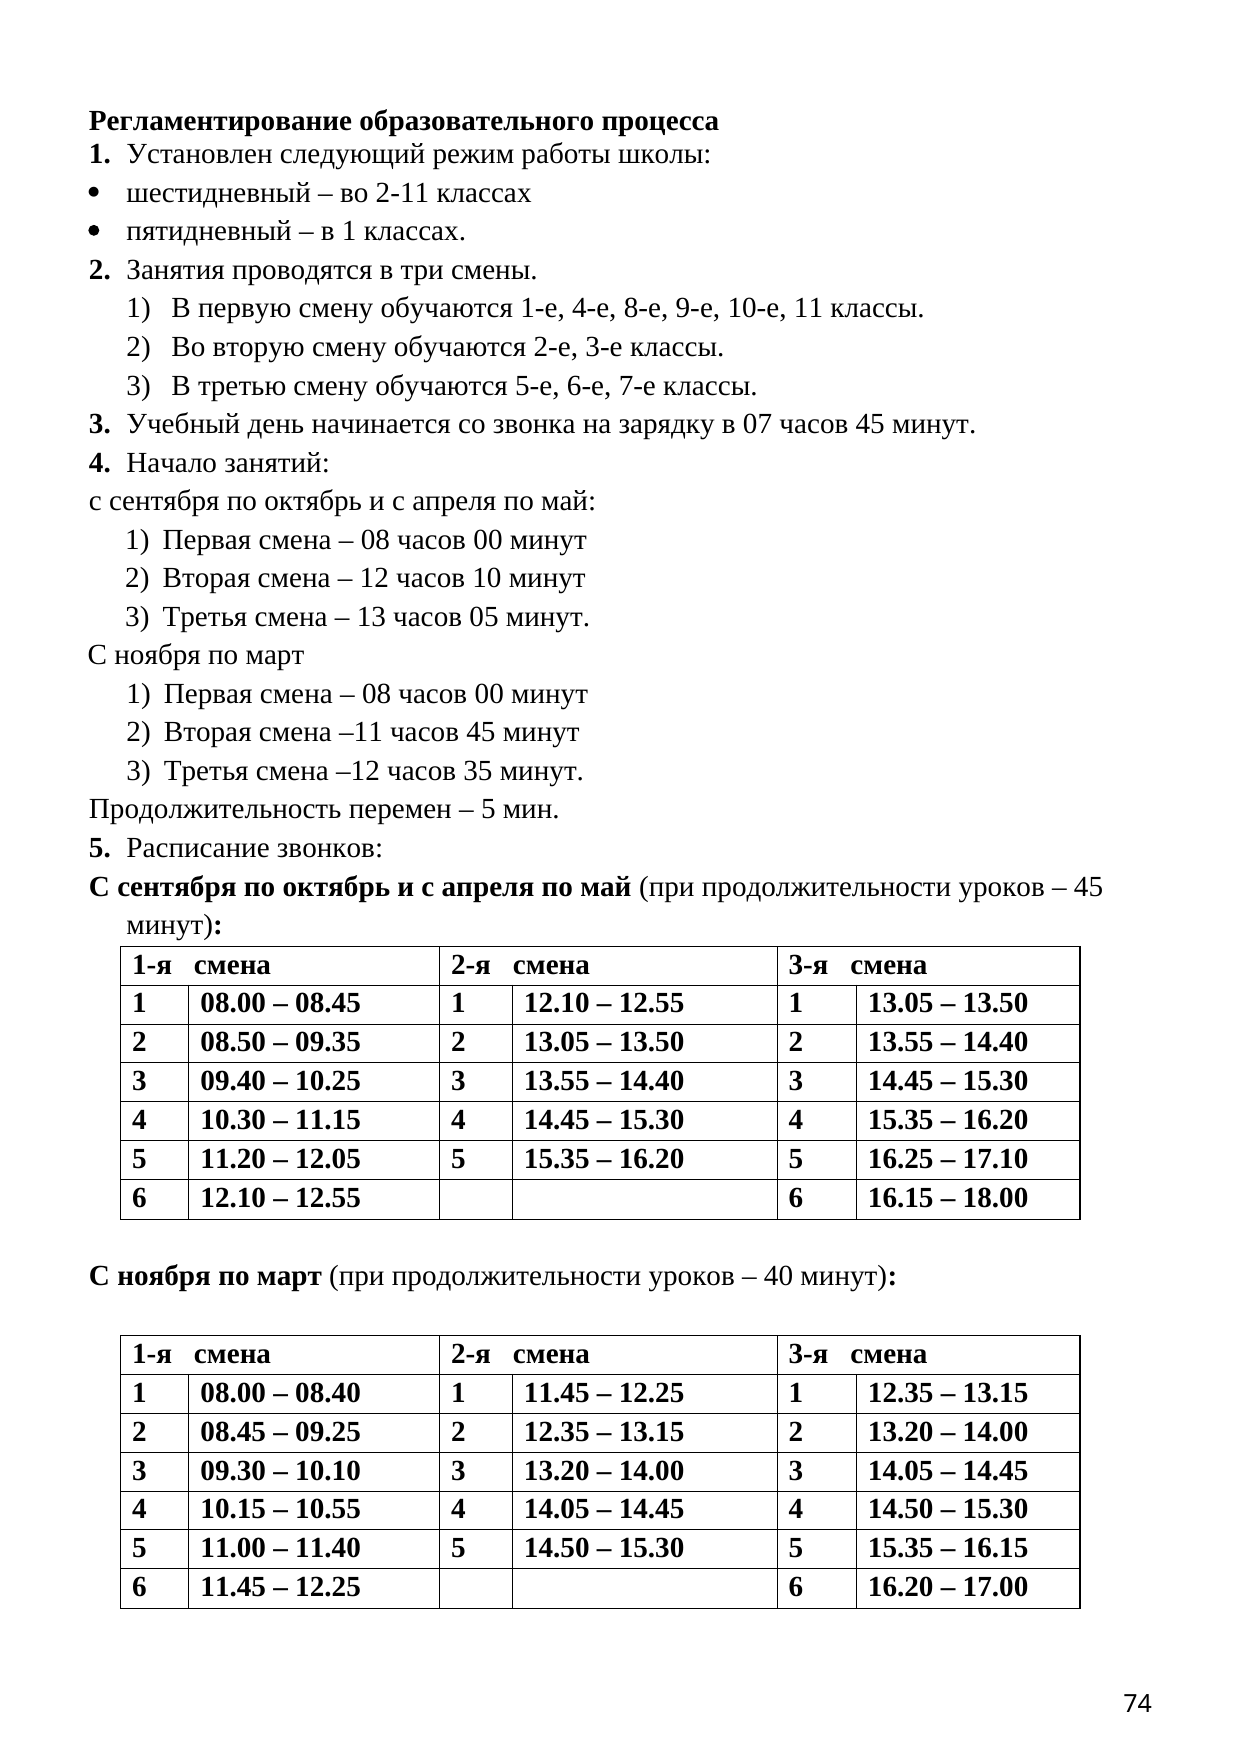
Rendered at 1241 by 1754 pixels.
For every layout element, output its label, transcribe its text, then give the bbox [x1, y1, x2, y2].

table_cell 09.30 – 10.10 [189, 1453, 439, 1491]
table_cell [440, 1180, 512, 1218]
table_cell 16.25 – 17.10 [857, 1141, 1079, 1179]
table_cell 12.10 – 12.55 [513, 986, 777, 1023]
table_cell 10.15 – 10.55 [189, 1492, 439, 1529]
table_cell 12.10 – 12.55 [189, 1180, 439, 1218]
table_cell 2 [778, 1025, 856, 1062]
table_cell 3 [778, 1063, 856, 1101]
table_cell 11.20 – 12.05 [189, 1141, 439, 1179]
table_cell 10.30 – 11.15 [189, 1102, 439, 1140]
text С ноября по март (при продолжительности уроков – 40 минут): [89, 1258, 1152, 1292]
table_cell 13.05 – 13.50 [857, 986, 1079, 1023]
table_cell 3 [121, 1453, 188, 1491]
table_cell 09.40 – 10.25 [189, 1063, 439, 1101]
table_cell 14.05 – 14.45 [513, 1492, 777, 1529]
list Вторая смена –11 часов 45 минут [126, 714, 1152, 748]
list Во вторую смену обучаются 2-е, 3-е классы. [126, 329, 1152, 363]
table_cell [513, 1569, 777, 1608]
table_cell 3 [778, 1453, 856, 1491]
list пятидневный – в 1 классах. [89, 213, 1152, 247]
table_cell 11.45 – 12.25 [189, 1569, 439, 1608]
table_cell 5 [440, 1530, 512, 1568]
table_cell 6 [778, 1180, 856, 1218]
table_header 1-я смена [121, 1336, 439, 1374]
table_cell 4 [778, 1102, 856, 1140]
list Вторая смена – 12 часов 10 минут [125, 560, 1152, 594]
table_cell 14.50 – 15.30 [513, 1530, 777, 1568]
table_cell 1 [440, 1375, 512, 1413]
table_cell 6 [121, 1569, 188, 1608]
table_cell 5 [121, 1530, 188, 1568]
list Первая смена – 08 часов 00 минут [125, 522, 1152, 555]
list Учебный день начинается со звонка на зарядку в 07 часов 45 минут. [89, 406, 1152, 440]
text Регламентирование образовательного процесса [89, 103, 1152, 136]
table_cell 4 [778, 1492, 856, 1529]
table_cell 13.20 – 14.00 [513, 1453, 777, 1491]
table_cell 1 [778, 986, 856, 1023]
table_cell 4 [440, 1492, 512, 1529]
table_cell 1 [778, 1375, 856, 1413]
table_cell 15.35 – 16.20 [513, 1141, 777, 1179]
table_cell 6 [778, 1569, 856, 1608]
table_cell [440, 1569, 512, 1608]
table_cell 15.35 – 16.15 [857, 1530, 1079, 1568]
list Занятия проводятся в три смены. [89, 252, 1152, 286]
table_cell 12.35 – 13.15 [513, 1414, 777, 1452]
text С сентября по октябрь и с апреля по май (при продолжительности уроков – 45 минут): [89, 869, 1152, 941]
table_header 3-я смена [778, 947, 1079, 984]
list Третья смена –12 часов 35 минут. [126, 753, 1152, 787]
table_cell 1 [121, 1375, 188, 1413]
table_cell 2 [440, 1414, 512, 1452]
list В третью смену обучаются 5-е, 6-е, 7-е классы. [126, 368, 1152, 401]
table_cell 5 [778, 1530, 856, 1568]
list Начало занятий: [89, 445, 1152, 478]
table_cell 08.50 – 09.35 [189, 1025, 439, 1062]
table_cell 11.45 – 12.25 [513, 1375, 777, 1413]
table_cell 5 [440, 1141, 512, 1179]
text Продолжительность перемен – 5 мин. [89, 792, 1152, 825]
table_cell 4 [121, 1492, 188, 1529]
text с сентября по октябрь и с апреля по май: [89, 483, 1152, 517]
table_header 2-я смена [440, 947, 777, 984]
table_cell 6 [121, 1180, 188, 1218]
table_cell 2 [778, 1414, 856, 1452]
table_cell 15.35 – 16.20 [857, 1102, 1079, 1140]
table_cell 5 [778, 1141, 856, 1179]
table_cell 08.45 – 09.25 [189, 1414, 439, 1452]
table_cell 08.00 – 08.45 [189, 986, 439, 1023]
table_cell 14.45 – 15.30 [513, 1102, 777, 1140]
table_header 3-я смена [778, 1336, 1079, 1374]
list Третья смена – 13 часов 05 минут. [125, 599, 1152, 632]
table_cell 4 [121, 1102, 188, 1140]
table_cell 08.00 – 08.40 [189, 1375, 439, 1413]
table_cell 14.05 – 14.45 [857, 1453, 1079, 1491]
table_cell 13.55 – 14.40 [857, 1025, 1079, 1062]
table_cell 14.45 – 15.30 [857, 1063, 1079, 1101]
table_cell 2 [121, 1025, 188, 1062]
list Первая смена – 08 часов 00 минут [126, 676, 1152, 709]
list Установлен следующий режим работы школы: [89, 136, 1152, 170]
text С ноября по март [87, 637, 1152, 671]
table_cell 16.20 – 17.00 [857, 1569, 1079, 1608]
table_cell 4 [440, 1102, 512, 1140]
table_cell 3 [121, 1063, 188, 1101]
table_cell 1 [121, 986, 188, 1023]
table_cell 11.00 – 11.40 [189, 1530, 439, 1568]
table_cell 1 [440, 986, 512, 1023]
table_cell 3 [440, 1453, 512, 1491]
table_cell 13.20 – 14.00 [857, 1414, 1079, 1452]
table_header 2-я смена [440, 1336, 777, 1374]
table_cell 13.55 – 14.40 [513, 1063, 777, 1101]
table_cell 13.05 – 13.50 [513, 1025, 777, 1062]
table_cell 14.50 – 15.30 [857, 1492, 1079, 1529]
table_cell 12.35 – 13.15 [857, 1375, 1079, 1413]
list шестидневный – во 2-11 классах [89, 175, 1152, 208]
table_cell 5 [121, 1141, 188, 1179]
list В первую смену обучаются 1-е, 4-е, 8-е, 9-е, 10-е, 11 классы. [126, 291, 1152, 324]
list Расписание звонков: [89, 830, 1152, 864]
table_cell 16.15 – 18.00 [857, 1180, 1079, 1218]
table_cell 2 [121, 1414, 188, 1452]
table_cell 2 [440, 1025, 512, 1062]
table_cell [513, 1180, 777, 1218]
table_cell 3 [440, 1063, 512, 1101]
table_header 1-я смена [121, 947, 439, 984]
